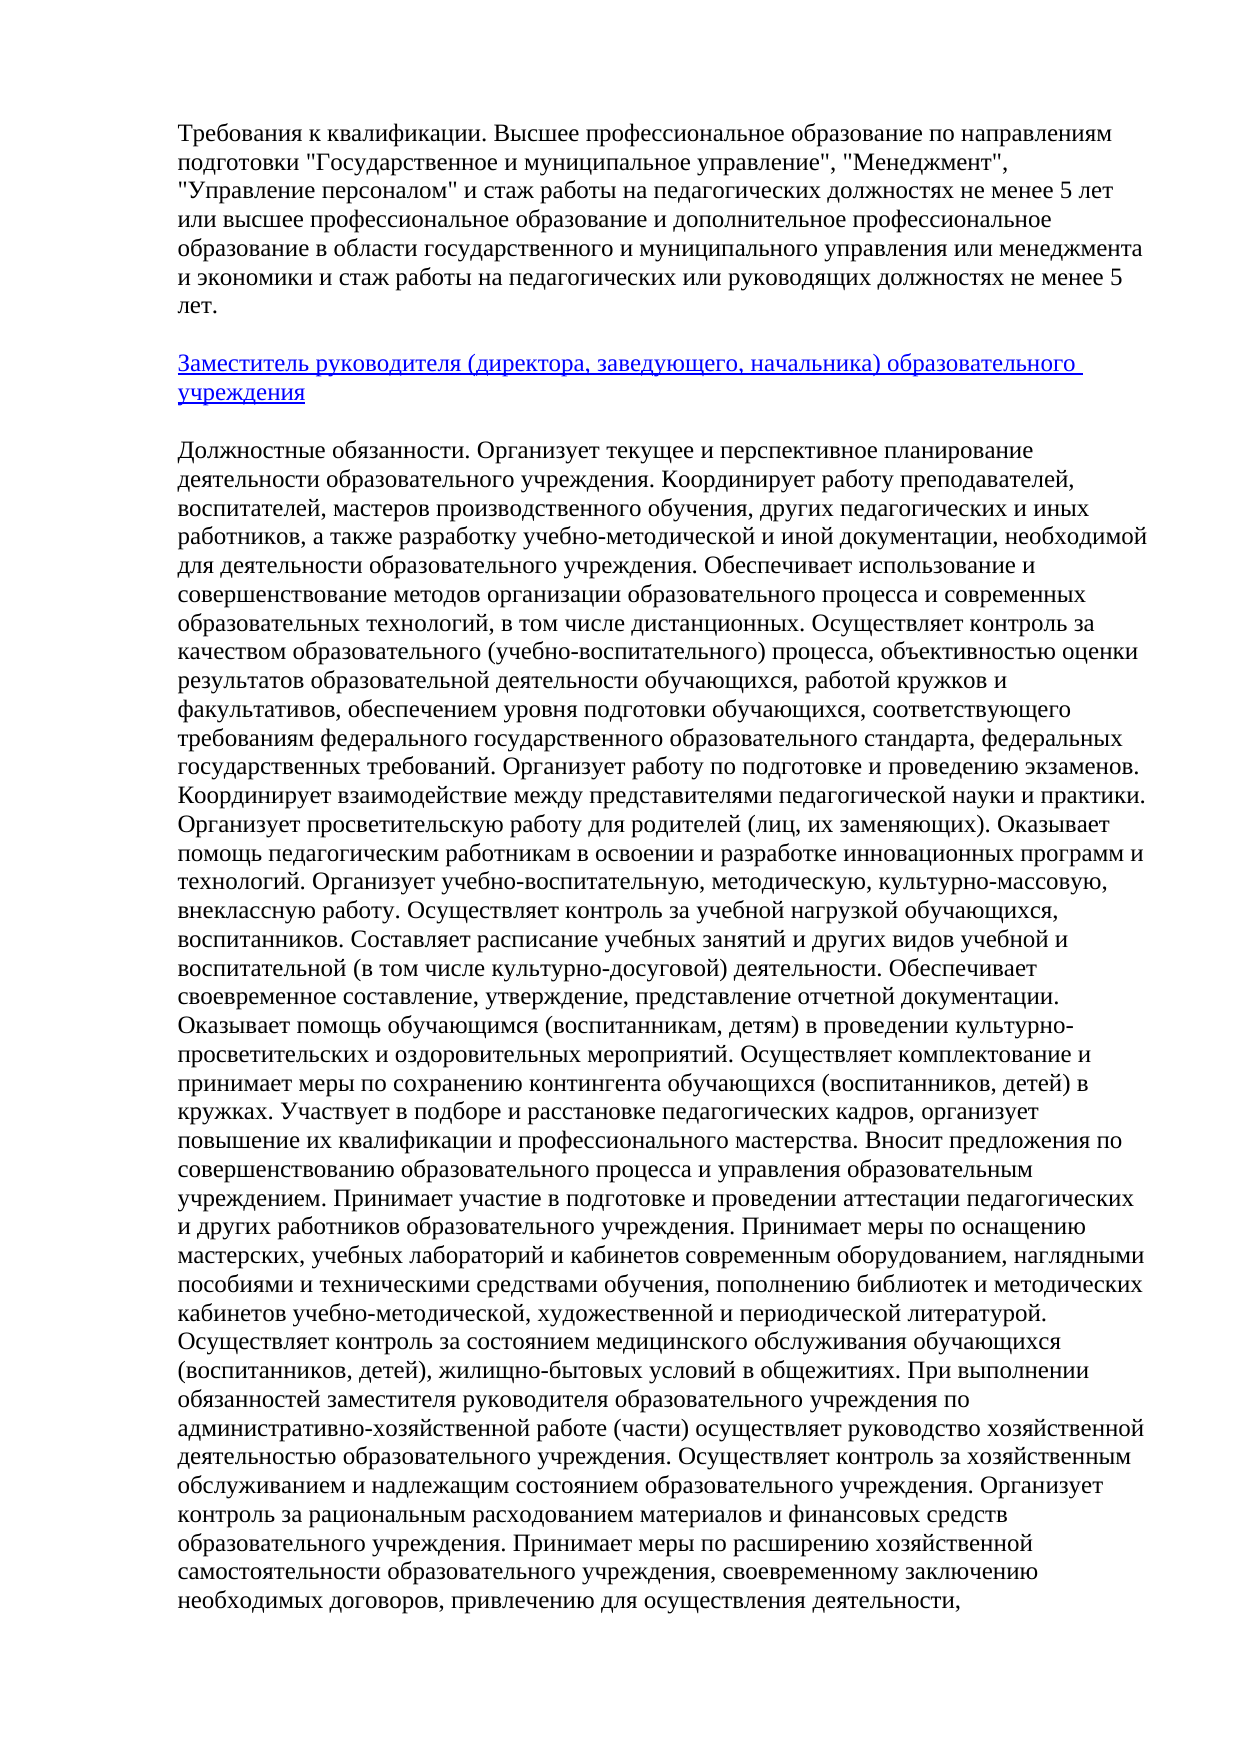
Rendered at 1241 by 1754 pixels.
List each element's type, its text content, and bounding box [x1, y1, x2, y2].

text Требования к квалификации. Высшее профессиональное образование по направлениям подготовки "Государственное и муниципальное управление", "Менеджмент", "Управление персоналом" и стаж работы на педагогических должностях не менее 5 лет или высшее профессиональное образование и дополнительное профессиональное образование в области государственного и муниципального управления или менеджмента и экономики и стаж работы на педагогических или руководящих должностях не менее 5 лет. [177, 118, 1152, 319]
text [177, 435, 1152, 1614]
text Заместитель руководителя (директора, заведующего, начальника) образовательного учреждения [177, 348, 1152, 406]
